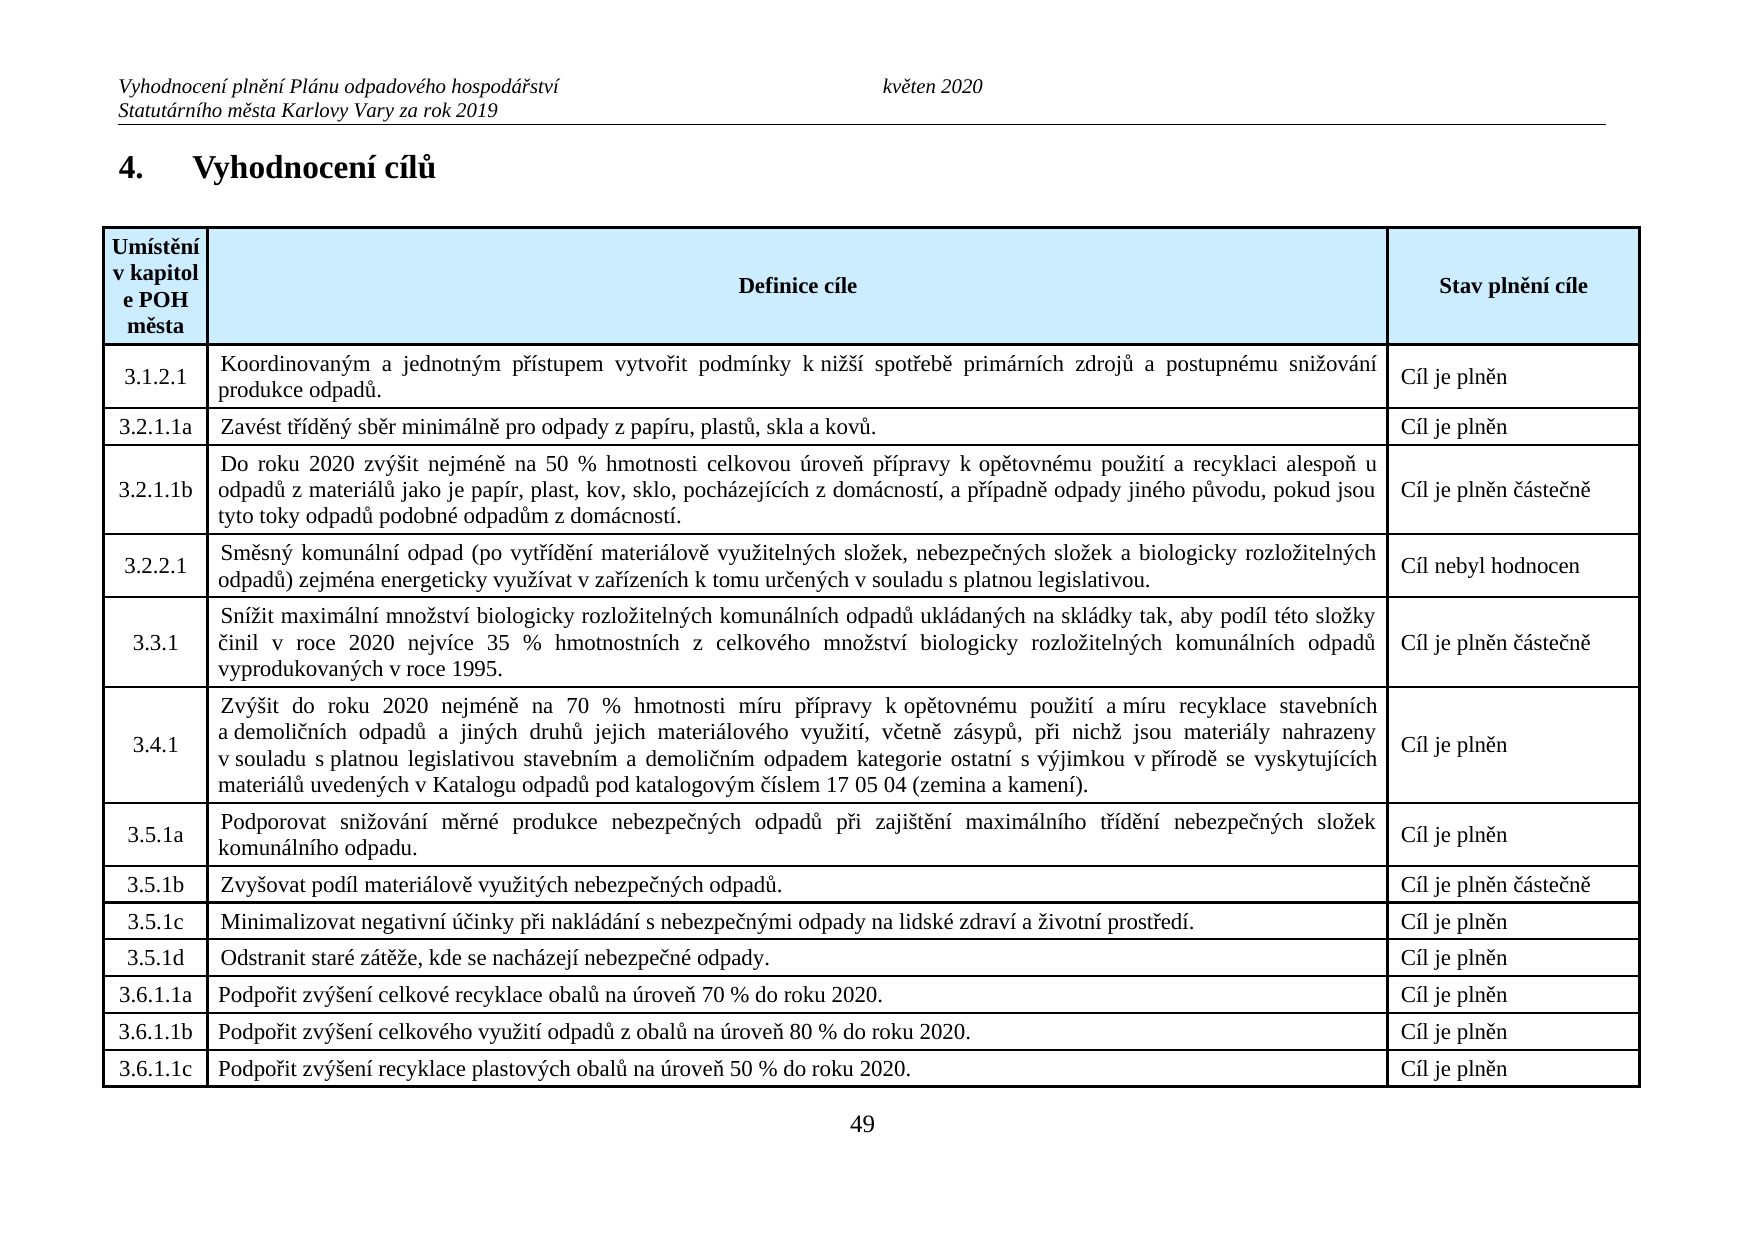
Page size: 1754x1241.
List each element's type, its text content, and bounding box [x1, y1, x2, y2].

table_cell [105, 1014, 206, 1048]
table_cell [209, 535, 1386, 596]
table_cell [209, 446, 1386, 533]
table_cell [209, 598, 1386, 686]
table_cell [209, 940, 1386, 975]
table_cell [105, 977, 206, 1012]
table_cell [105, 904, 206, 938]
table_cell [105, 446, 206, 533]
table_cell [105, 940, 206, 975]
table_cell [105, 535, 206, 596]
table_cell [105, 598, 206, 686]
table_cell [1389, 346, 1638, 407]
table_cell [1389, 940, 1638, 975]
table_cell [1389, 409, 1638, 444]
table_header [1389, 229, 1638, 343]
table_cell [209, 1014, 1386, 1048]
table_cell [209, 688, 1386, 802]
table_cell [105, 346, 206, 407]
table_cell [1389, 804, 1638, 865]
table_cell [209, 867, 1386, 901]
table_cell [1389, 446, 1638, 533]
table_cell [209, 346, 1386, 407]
subtitle Vyhodnocení cílů [118, 148, 1606, 186]
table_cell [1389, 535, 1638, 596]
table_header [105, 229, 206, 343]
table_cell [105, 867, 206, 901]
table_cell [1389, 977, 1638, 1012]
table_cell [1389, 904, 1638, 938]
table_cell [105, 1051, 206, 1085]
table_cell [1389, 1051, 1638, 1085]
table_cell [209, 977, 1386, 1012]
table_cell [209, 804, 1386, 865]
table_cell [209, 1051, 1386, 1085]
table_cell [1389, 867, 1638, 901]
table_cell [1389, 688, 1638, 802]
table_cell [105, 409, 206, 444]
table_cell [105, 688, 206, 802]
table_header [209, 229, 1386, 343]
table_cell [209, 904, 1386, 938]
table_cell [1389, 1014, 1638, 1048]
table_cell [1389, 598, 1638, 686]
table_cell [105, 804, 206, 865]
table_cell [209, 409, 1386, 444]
